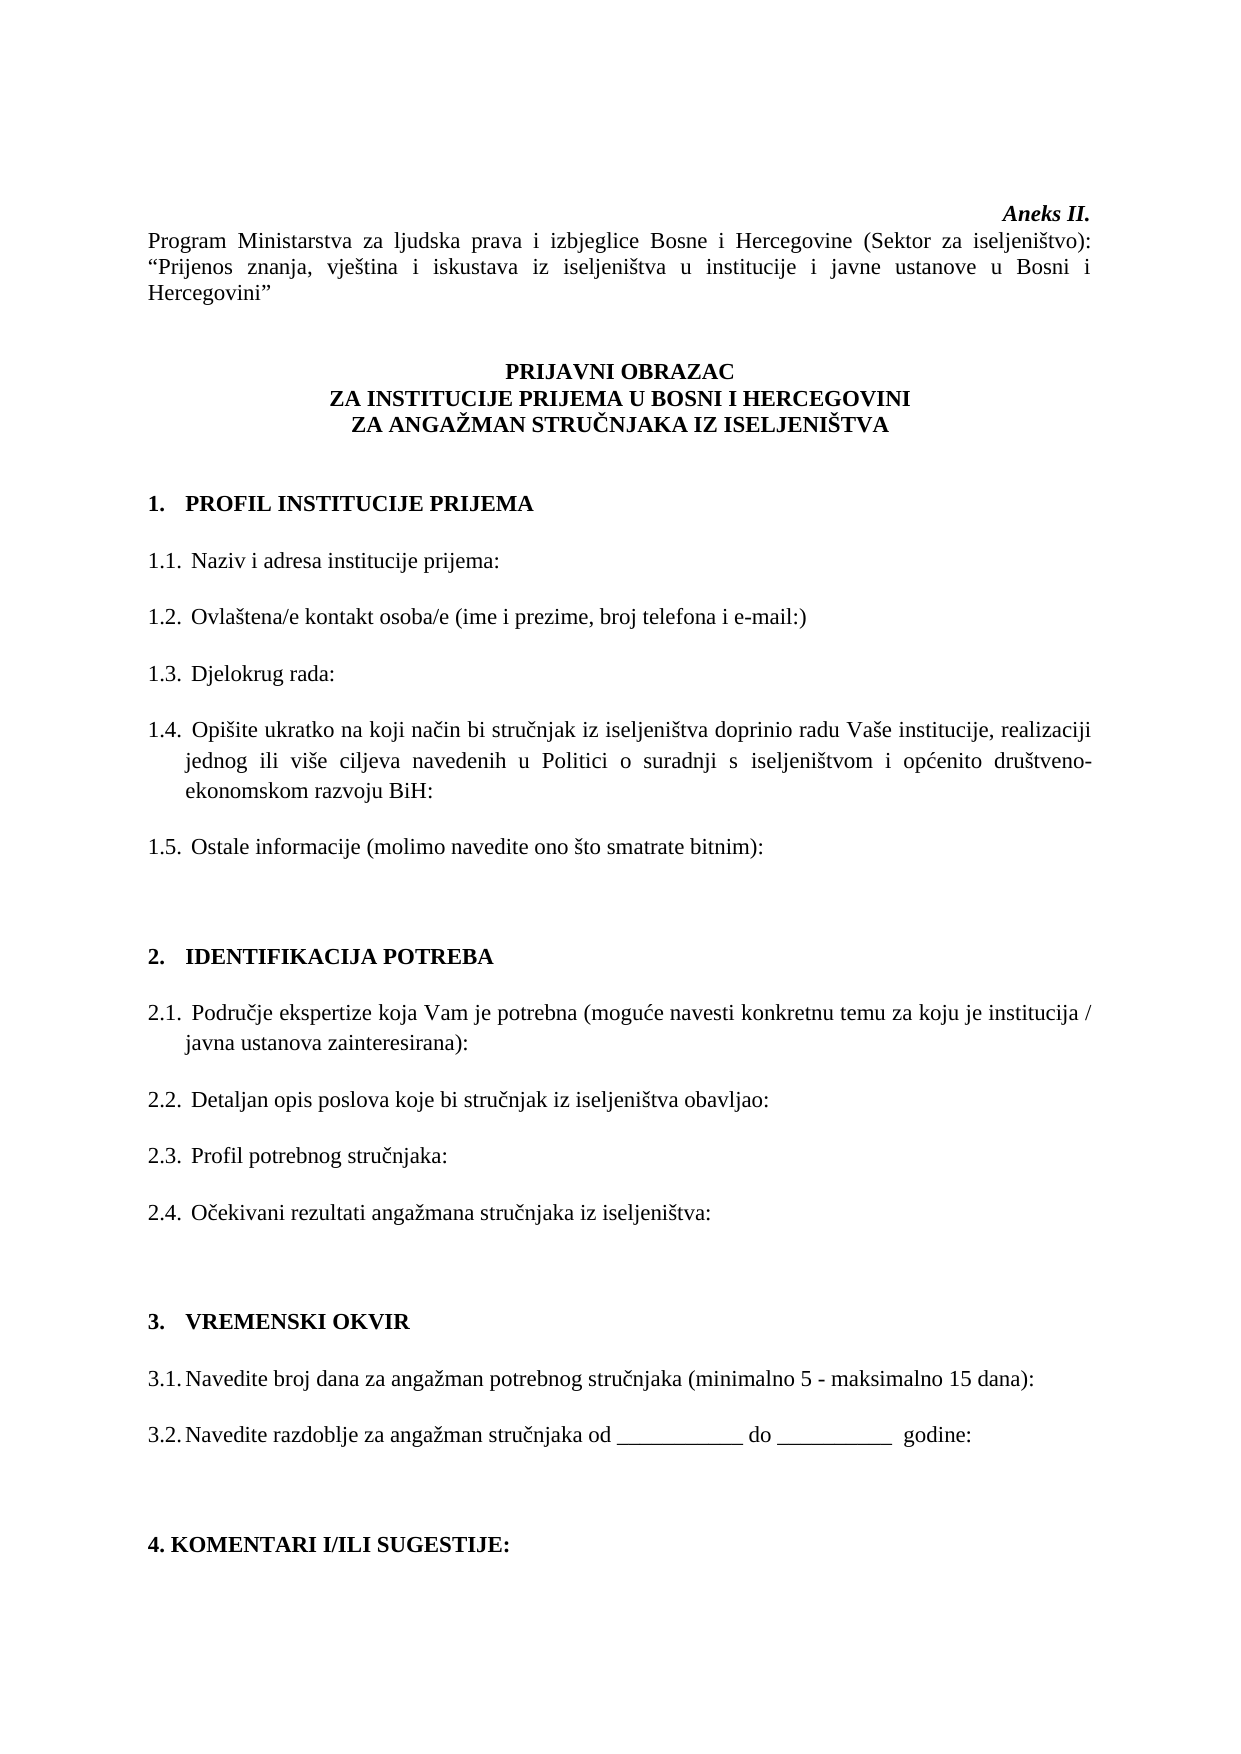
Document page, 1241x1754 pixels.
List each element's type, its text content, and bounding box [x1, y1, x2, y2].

list Ovlaštena/e kontakt osoba/e (ime i prezime, broj telefona i e-mail:) [148, 603, 1093, 630]
text Program Ministarstva za ljudska prava i izbjeglice Bosne i Hercegovine (Sektor za iseljeništvo): “Prijenos znanja, vještina i iskustava iz iseljeništva u institucije i javne ustanove u Bosni i Hercegovini” [148, 227, 1093, 306]
list VREMENSKI OKVIR [148, 1308, 1093, 1335]
list Detaljan opis poslova koje bi stručnjak iz iseljeništva obavljao: [148, 1086, 1093, 1112]
list Profil potrebnog stručnjaka: [148, 1143, 1093, 1169]
text Aneks II. [148, 200, 1093, 227]
list PROFIL INSTITUCIJE PRIJEMA [148, 490, 1093, 517]
text PRIJAVNI OBRAZAC [148, 358, 1093, 385]
list Naziv i adresa institucije prijema: [148, 547, 1093, 573]
text ZA INSTITUCIJE PRIJEMA U BOSNI I HERCEGOVINI [148, 385, 1093, 411]
list IDENTIFIKACIJA POTREBA [148, 943, 1093, 969]
list Područje ekspertize koja Vam je potrebna (moguće navesti konkretnu temu za koju je institucija / javna ustanova zainteresirana): [148, 999, 1093, 1056]
text ZA ANGAŽMAN STRUČNJAKA IZ ISELJENIŠTVA [148, 411, 1093, 437]
list Djelokrug rada: [148, 660, 1093, 686]
text 4. KOMENTARI I/ILI SUGESTIJE: [148, 1531, 1093, 1557]
list Navedite razdoblje za angažman stručnjaka od ___________ do __________ godine: [148, 1422, 1093, 1448]
list Opišite ukratko na koji način bi stručnjak iz iseljeništva doprinio radu Vaše institucije, realizaciji jednog ili više ciljeva navedenih u Politici o suradnji s iseljeništvom i općenito društveno-ekonomskom razvoju BiH: [148, 716, 1093, 803]
list Ostale informacije (molimo navedite ono što smatrate bitnim): [148, 833, 1093, 860]
list Navedite broj dana za angažman potrebnog stručnjaka (minimalno 5 - maksimalno 15 dana): [148, 1365, 1093, 1391]
list Očekivani rezultati angažmana stručnjaka iz iseljeništva: [148, 1199, 1093, 1226]
